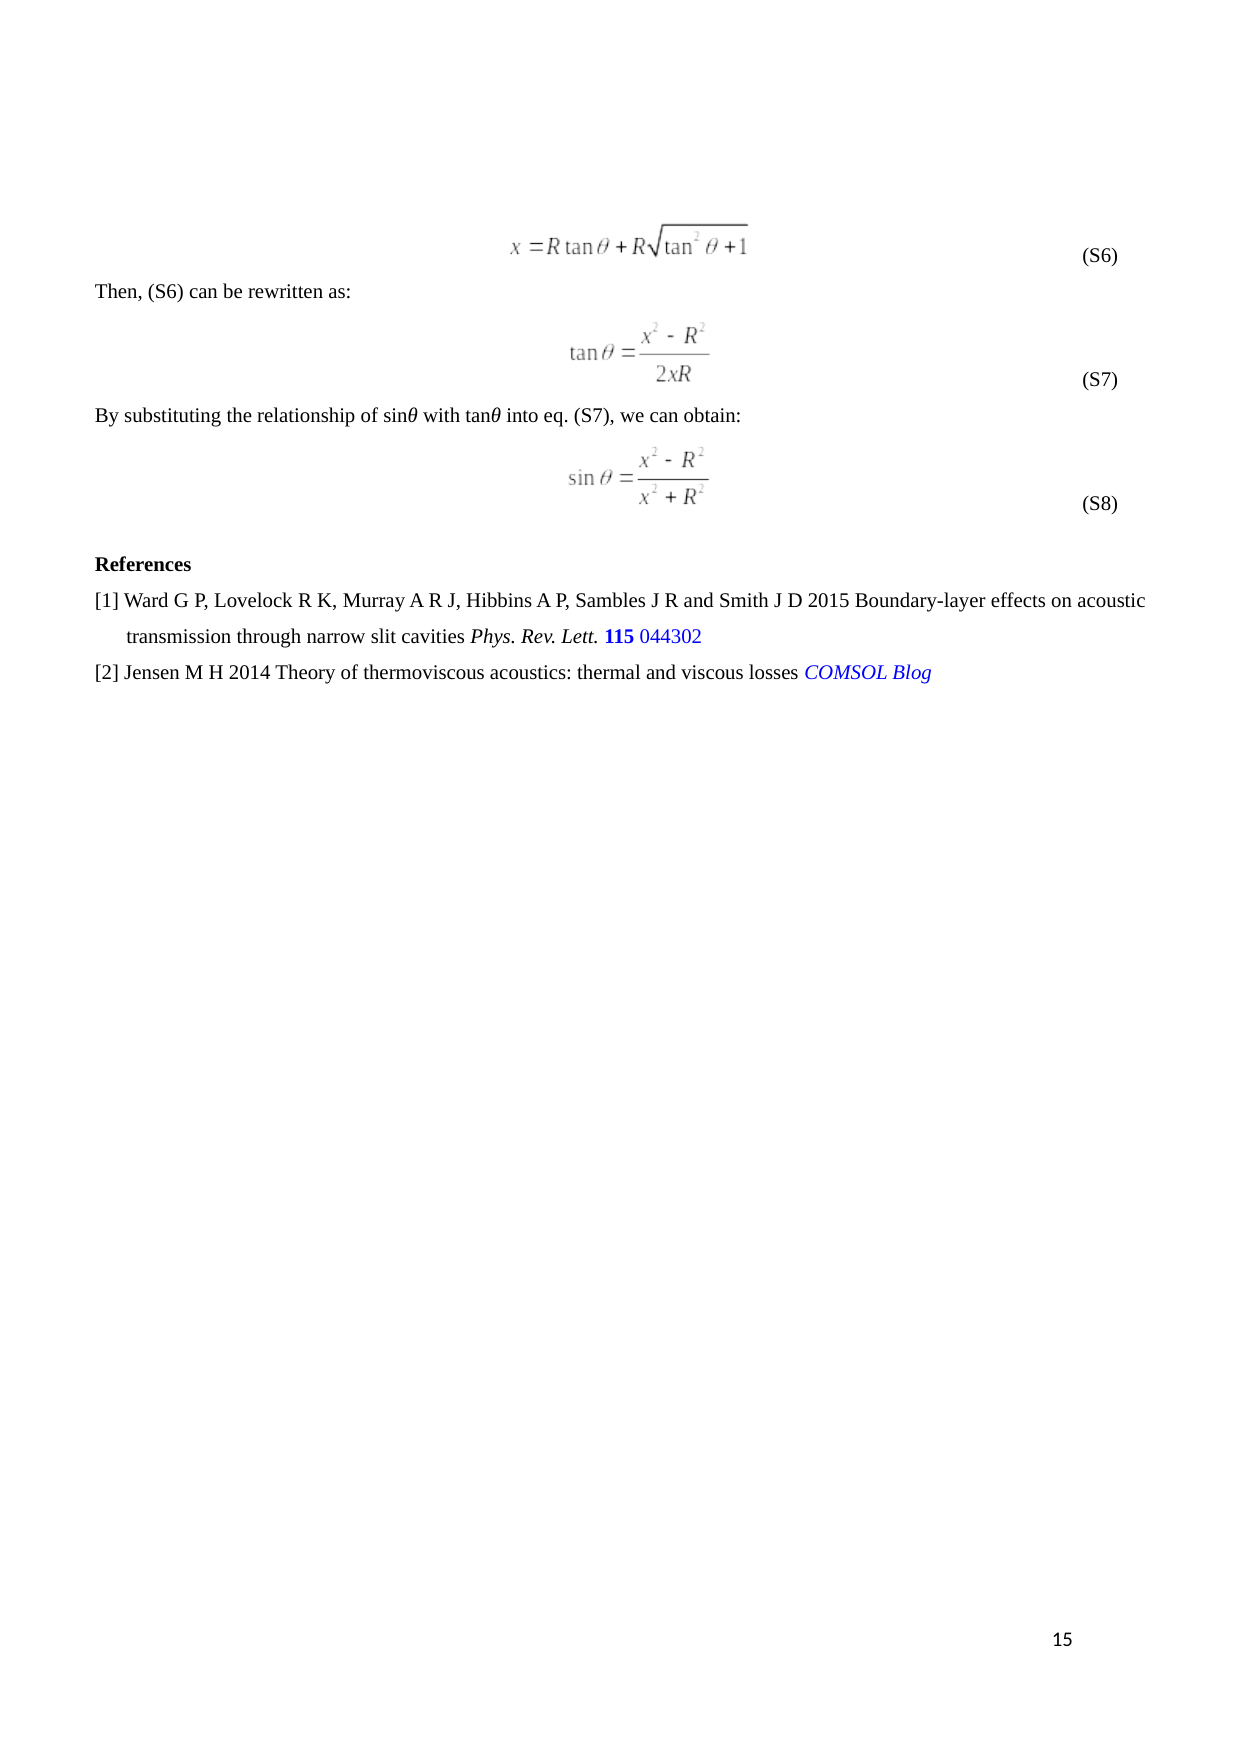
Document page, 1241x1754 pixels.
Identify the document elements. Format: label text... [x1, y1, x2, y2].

text (S6) [94, 218, 1146, 267]
text (S8) [94, 439, 1146, 515]
text (S7) [94, 315, 1146, 391]
text Then, (S6) can be rewritten as: [94, 279, 1146, 303]
text [2] Jensen M H 2014 Theory of thermoviscous acoustics: thermal and viscous losses COMSOL Blog [94, 660, 1146, 684]
text References [94, 552, 1146, 576]
text By substituting the relationship of sinθ with tanθ into eq. (S7), we can obtain: [94, 403, 1146, 427]
text [1] Ward G P, Lovelock R K, Murray A R J, Hibbins A P, Sambles J R and Smith J D 2015 Boundary-layer effects on acoustic transmission through narrow slit cavities Phys. Rev. Lett. 115 044302 [94, 588, 1146, 648]
